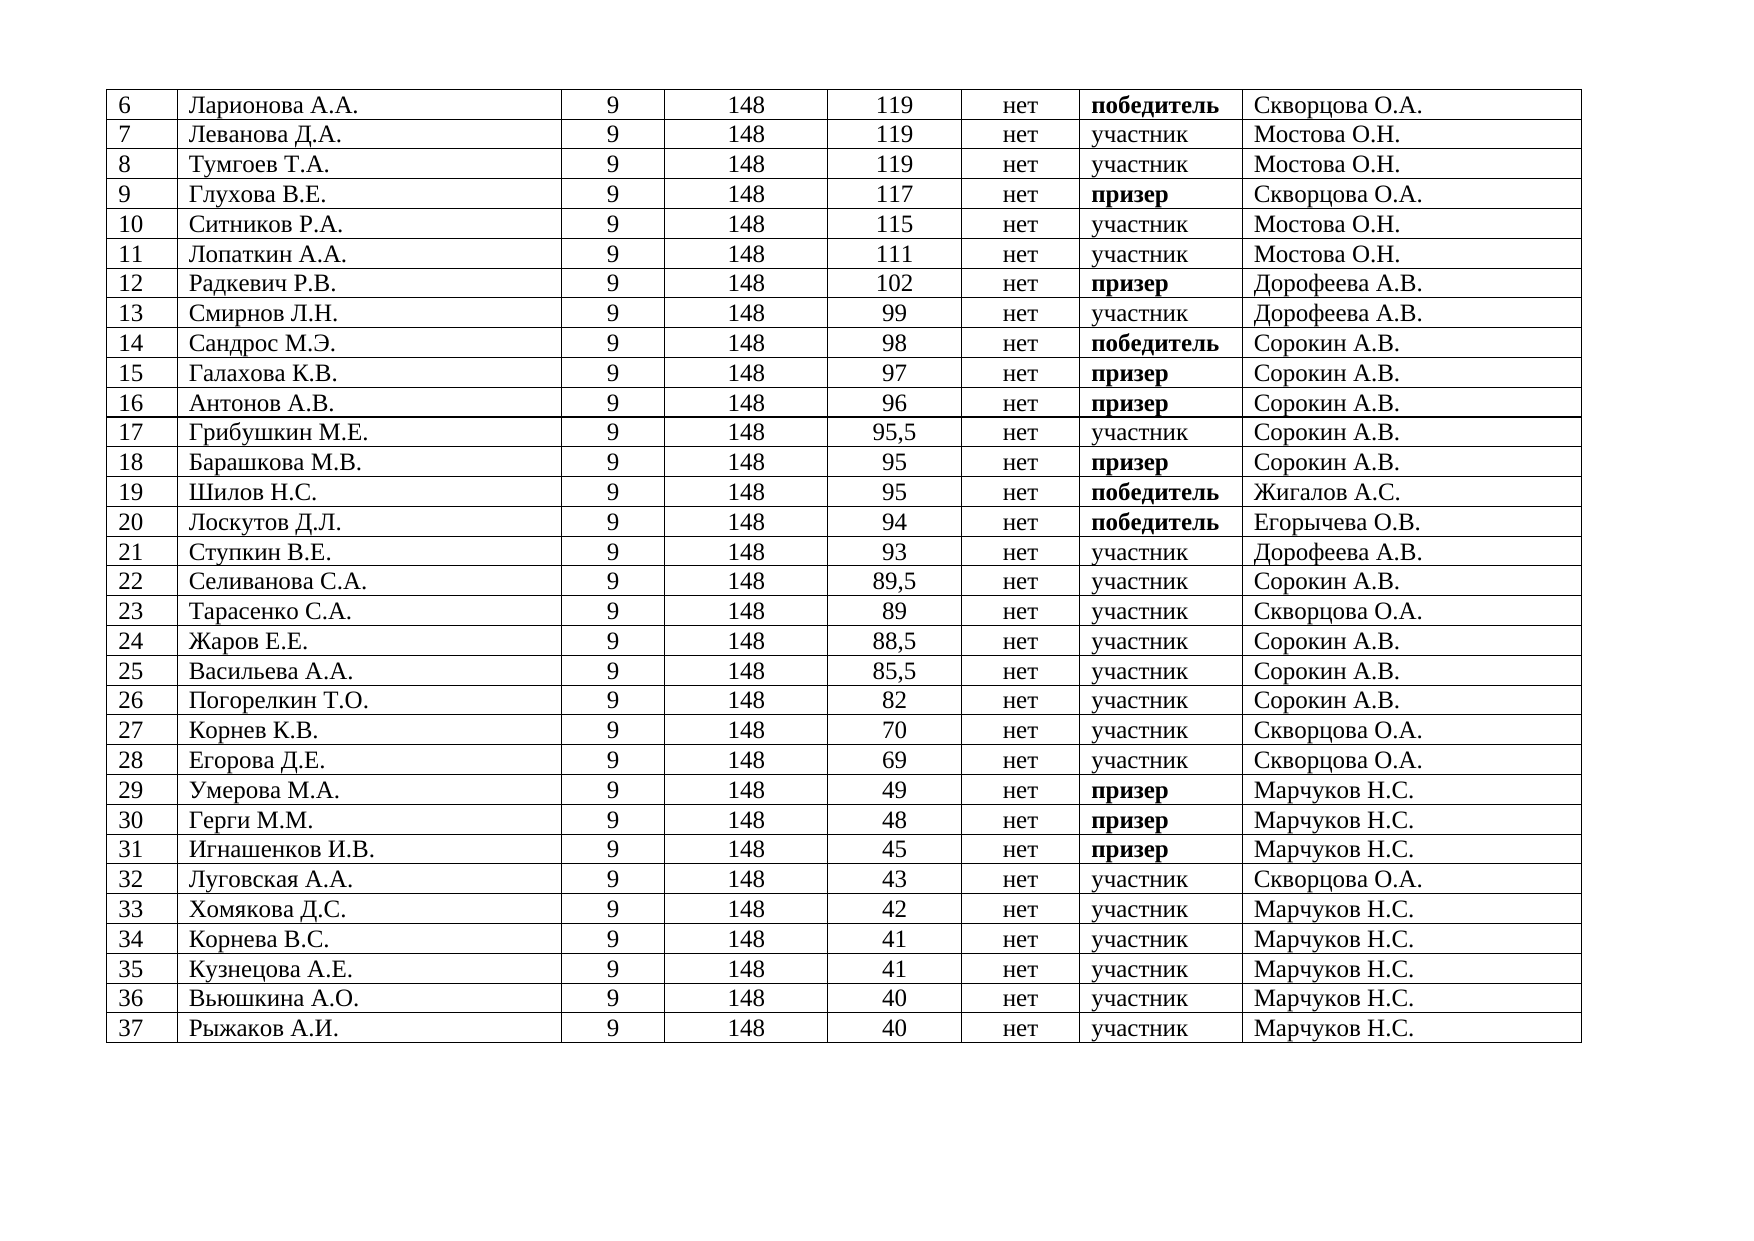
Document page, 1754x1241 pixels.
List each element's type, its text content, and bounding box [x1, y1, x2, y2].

table_cell нет [962, 1013, 1079, 1042]
table_cell нет [962, 120, 1079, 148]
table_cell 93 [828, 537, 961, 565]
table_cell Дорофеева А.В. [1243, 537, 1581, 565]
table_cell 148 [665, 328, 827, 357]
table_cell участник [1080, 864, 1242, 893]
table_cell 40 [828, 984, 961, 1012]
table_cell призер [1080, 835, 1242, 863]
table_cell Кузнецова А.Е. [178, 954, 561, 982]
table_cell 9 [562, 209, 664, 238]
table_cell 9 [562, 984, 664, 1012]
table_cell 70 [828, 715, 961, 744]
table_cell 13 [107, 298, 177, 327]
table_cell Погорелкин Т.О. [178, 686, 561, 714]
table_cell 9 [562, 90, 664, 118]
table_cell 30 [107, 805, 177, 833]
table_cell Марчуков Н.С. [1243, 984, 1581, 1012]
table_cell 28 [107, 745, 177, 774]
table_cell 148 [665, 805, 827, 833]
table_cell 95 [828, 447, 961, 476]
table_cell 9 [562, 537, 664, 565]
table_cell 148 [665, 388, 827, 416]
table_cell 69 [828, 745, 961, 774]
table_cell нет [962, 686, 1079, 714]
table_cell Корнева В.С. [178, 924, 561, 953]
table_cell 82 [828, 686, 961, 714]
table_cell участник [1080, 298, 1242, 327]
table_cell Шилов Н.С. [178, 477, 561, 506]
table_cell 32 [107, 864, 177, 893]
table_cell 9 [562, 328, 664, 357]
table_cell 9 [562, 477, 664, 506]
table_cell 148 [665, 1013, 827, 1042]
table_cell Марчуков Н.С. [1243, 894, 1581, 923]
table_cell Лопаткин А.А. [178, 239, 561, 267]
table_cell 15 [107, 358, 177, 387]
table_cell 9 [562, 596, 664, 625]
table_cell 9 [562, 656, 664, 684]
table_cell 9 [562, 269, 664, 297]
table_cell Сорокин А.В. [1243, 447, 1581, 476]
table_cell Антонов А.В. [178, 388, 561, 416]
table_cell 26 [107, 686, 177, 714]
table_cell 9 [562, 566, 664, 595]
table_cell 119 [828, 149, 961, 178]
table_cell 119 [828, 90, 961, 118]
table_cell участник [1080, 954, 1242, 982]
table_cell нет [962, 90, 1079, 118]
table_cell 148 [665, 209, 827, 238]
table_cell Марчуков Н.С. [1243, 805, 1581, 833]
table_cell 35 [107, 954, 177, 982]
table_cell 33 [107, 894, 177, 923]
table_cell 49 [828, 775, 961, 804]
table_cell 9 [562, 120, 664, 148]
table_cell 97 [828, 358, 961, 387]
table_cell Скворцова О.А. [1243, 90, 1581, 118]
table_cell 148 [665, 120, 827, 148]
table_cell Корнев К.В. [178, 715, 561, 744]
table_cell 31 [107, 835, 177, 863]
table_cell 148 [665, 924, 827, 953]
table_cell Сорокин А.В. [1243, 328, 1581, 357]
table_cell участник [1080, 626, 1242, 655]
table_cell участник [1080, 715, 1242, 744]
table_cell победитель [1080, 328, 1242, 357]
table_cell нет [962, 656, 1079, 684]
table_cell участник [1080, 745, 1242, 774]
table_cell 148 [665, 745, 827, 774]
table_cell 9 [562, 954, 664, 982]
table_cell 148 [665, 954, 827, 982]
table_cell 17 [107, 418, 177, 446]
table_cell призер [1080, 805, 1242, 833]
table_cell 21 [107, 537, 177, 565]
table_cell 119 [828, 120, 961, 148]
table_cell нет [962, 507, 1079, 536]
table_cell Хомякова Д.С. [178, 894, 561, 923]
table_cell Сандрос М.Э. [178, 328, 561, 357]
table_cell 9 [562, 1013, 664, 1042]
table_cell 148 [665, 418, 827, 446]
table_cell нет [962, 209, 1079, 238]
table_cell нет [962, 269, 1079, 297]
table_cell призер [1080, 775, 1242, 804]
table_cell 45 [828, 835, 961, 863]
table_cell Марчуков Н.С. [1243, 1013, 1581, 1042]
table_cell победитель [1080, 507, 1242, 536]
table_cell 22 [107, 566, 177, 595]
table_cell 16 [107, 388, 177, 416]
table_cell 89,5 [828, 566, 961, 595]
table_cell Марчуков Н.С. [1243, 954, 1581, 982]
table_cell нет [962, 239, 1079, 267]
table_cell 24 [107, 626, 177, 655]
table_cell Вьюшкина А.О. [178, 984, 561, 1012]
table_cell нет [962, 179, 1079, 208]
table_cell 11 [107, 239, 177, 267]
table_cell призер [1080, 447, 1242, 476]
table_cell призер [1080, 269, 1242, 297]
table_cell 88,5 [828, 626, 961, 655]
table_cell 9 [562, 418, 664, 446]
table_cell 9 [562, 805, 664, 833]
table_cell 95,5 [828, 418, 961, 446]
table_cell 9 [562, 298, 664, 327]
table_cell 9 [562, 358, 664, 387]
table_cell 89 [828, 596, 961, 625]
table_cell 148 [665, 596, 827, 625]
table_cell 9 [562, 775, 664, 804]
table_cell Мостова О.Н. [1243, 209, 1581, 238]
table_cell участник [1080, 894, 1242, 923]
table_cell 14 [107, 328, 177, 357]
table_cell участник [1080, 924, 1242, 953]
table_cell Скворцова О.А. [1243, 715, 1581, 744]
table_cell Ситников Р.А. [178, 209, 561, 238]
table_cell участник [1080, 1013, 1242, 1042]
table_cell участник [1080, 239, 1242, 267]
table_cell 36 [107, 984, 177, 1012]
table_cell нет [962, 924, 1079, 953]
table_cell нет [962, 298, 1079, 327]
table_cell 20 [107, 507, 177, 536]
table_cell 148 [665, 507, 827, 536]
table_cell нет [962, 149, 1079, 178]
table_cell Грибушкин М.Е. [178, 418, 561, 446]
table_cell Скворцова О.А. [1243, 179, 1581, 208]
table_cell Умерова М.А. [178, 775, 561, 804]
table_cell нет [962, 328, 1079, 357]
table_cell 29 [107, 775, 177, 804]
table_cell 9 [562, 388, 664, 416]
table_cell нет [962, 566, 1079, 595]
table_cell 98 [828, 328, 961, 357]
table_cell 148 [665, 239, 827, 267]
table_cell 9 [562, 239, 664, 267]
table_cell участник [1080, 686, 1242, 714]
table_cell 9 [562, 745, 664, 774]
table_cell нет [962, 388, 1079, 416]
table_cell Барашкова М.В. [178, 447, 561, 476]
table_cell нет [962, 447, 1079, 476]
table_cell 148 [665, 864, 827, 893]
table_cell 9 [562, 686, 664, 714]
table_cell Сорокин А.В. [1243, 358, 1581, 387]
table_cell Скворцова О.А. [1243, 596, 1581, 625]
table_cell 9 [562, 924, 664, 953]
table_cell 6 [107, 90, 177, 118]
table_cell 9 [562, 835, 664, 863]
table_cell 18 [107, 447, 177, 476]
table_cell призер [1080, 358, 1242, 387]
table_cell Тарасенко С.А. [178, 596, 561, 625]
table_cell 9 [562, 715, 664, 744]
table_cell нет [962, 715, 1079, 744]
table_cell 96 [828, 388, 961, 416]
table_cell 12 [107, 269, 177, 297]
table_cell 117 [828, 179, 961, 208]
table_cell Дорофеева А.В. [1243, 269, 1581, 297]
table_cell нет [962, 358, 1079, 387]
table_cell 148 [665, 149, 827, 178]
table_cell 9 [562, 447, 664, 476]
table_cell призер [1080, 179, 1242, 208]
table_cell участник [1080, 149, 1242, 178]
table_cell Ступкин В.Е. [178, 537, 561, 565]
table_cell 41 [828, 954, 961, 982]
table_cell 148 [665, 447, 827, 476]
table_cell участник [1080, 418, 1242, 446]
table_cell 148 [665, 626, 827, 655]
table_cell нет [962, 864, 1079, 893]
table_cell 148 [665, 984, 827, 1012]
table_cell участник [1080, 596, 1242, 625]
table_cell участник [1080, 537, 1242, 565]
table_cell 148 [665, 179, 827, 208]
table_cell 7 [107, 120, 177, 148]
table_cell нет [962, 984, 1079, 1012]
table_cell 27 [107, 715, 177, 744]
table_cell 9 [562, 149, 664, 178]
table_cell 148 [665, 269, 827, 297]
table_cell 34 [107, 924, 177, 953]
table_cell участник [1080, 566, 1242, 595]
table_cell Мостова О.Н. [1243, 149, 1581, 178]
table_cell нет [962, 954, 1079, 982]
table_cell нет [962, 418, 1079, 446]
table_cell Егорычева О.В. [1243, 507, 1581, 536]
table_cell Сорокин А.В. [1243, 388, 1581, 416]
table_cell Сорокин А.В. [1243, 656, 1581, 684]
table_cell участник [1080, 656, 1242, 684]
table_cell Сорокин А.В. [1243, 686, 1581, 714]
table_cell Скворцова О.А. [1243, 745, 1581, 774]
table_cell участник [1080, 984, 1242, 1012]
table_cell Тумгоев Т.А. [178, 149, 561, 178]
table_cell Радкевич Р.В. [178, 269, 561, 297]
table_cell Глухова В.Е. [178, 179, 561, 208]
table_cell 9 [107, 179, 177, 208]
table_cell 9 [562, 894, 664, 923]
table_cell Смирнов Л.Н. [178, 298, 561, 327]
table_cell 9 [562, 179, 664, 208]
table_cell Галахова К.В. [178, 358, 561, 387]
table_cell Дорофеева А.В. [1243, 298, 1581, 327]
table_cell нет [962, 537, 1079, 565]
table_cell 148 [665, 90, 827, 118]
table_cell нет [962, 477, 1079, 506]
table_cell 23 [107, 596, 177, 625]
table_cell Игнашенков И.В. [178, 835, 561, 863]
table_cell 115 [828, 209, 961, 238]
table_cell нет [962, 775, 1079, 804]
table_cell участник [1080, 120, 1242, 148]
table_cell нет [962, 745, 1079, 774]
table_cell Леванова Д.А. [178, 120, 561, 148]
table_cell нет [962, 596, 1079, 625]
table_cell 148 [665, 894, 827, 923]
table_cell нет [962, 835, 1079, 863]
table_cell 111 [828, 239, 961, 267]
table_cell 41 [828, 924, 961, 953]
table_cell Рыжаков А.И. [178, 1013, 561, 1042]
table_cell 25 [107, 656, 177, 684]
table_cell победитель [1080, 477, 1242, 506]
table_cell 43 [828, 864, 961, 893]
table_cell Сорокин А.В. [1243, 566, 1581, 595]
table_cell 10 [107, 209, 177, 238]
table_cell 99 [828, 298, 961, 327]
table_cell Сорокин А.В. [1243, 418, 1581, 446]
table_cell 19 [107, 477, 177, 506]
table_cell Мостова О.Н. [1243, 239, 1581, 267]
table_cell Ларионова А.А. [178, 90, 561, 118]
table_cell нет [962, 805, 1079, 833]
table_cell Марчуков Н.С. [1243, 835, 1581, 863]
table_cell Селиванова С.А. [178, 566, 561, 595]
table_cell 42 [828, 894, 961, 923]
table_cell Марчуков Н.С. [1243, 924, 1581, 953]
table_cell участник [1080, 209, 1242, 238]
table_cell 148 [665, 358, 827, 387]
table_cell 148 [665, 298, 827, 327]
table_cell призер [1080, 388, 1242, 416]
table_cell Сорокин А.В. [1243, 626, 1581, 655]
table_cell 94 [828, 507, 961, 536]
table_cell 85,5 [828, 656, 961, 684]
table_cell 148 [665, 566, 827, 595]
table_cell Лоскутов Д.Л. [178, 507, 561, 536]
table_cell нет [962, 626, 1079, 655]
table_cell 40 [828, 1013, 961, 1042]
table_cell 148 [665, 686, 827, 714]
table_cell 148 [665, 715, 827, 744]
table_cell 37 [107, 1013, 177, 1042]
table_cell Жигалов А.С. [1243, 477, 1581, 506]
table_cell 9 [562, 626, 664, 655]
table_cell Егорова Д.Е. [178, 745, 561, 774]
table_cell 9 [562, 507, 664, 536]
table_cell 95 [828, 477, 961, 506]
table_cell победитель [1080, 90, 1242, 118]
table_cell нет [962, 894, 1079, 923]
table_cell 102 [828, 269, 961, 297]
table_cell Васильева А.А. [178, 656, 561, 684]
table_cell 148 [665, 656, 827, 684]
table_cell 148 [665, 477, 827, 506]
table_cell 8 [107, 149, 177, 178]
table_cell Герги М.М. [178, 805, 561, 833]
table_cell Луговская А.А. [178, 864, 561, 893]
table_cell Мостова О.Н. [1243, 120, 1581, 148]
table_cell 9 [562, 864, 664, 893]
table_cell Марчуков Н.С. [1243, 775, 1581, 804]
table_cell Скворцова О.А. [1243, 864, 1581, 893]
table_cell 48 [828, 805, 961, 833]
table_cell Жаров Е.Е. [178, 626, 561, 655]
table_cell 148 [665, 775, 827, 804]
table_cell 148 [665, 537, 827, 565]
table_cell 148 [665, 835, 827, 863]
